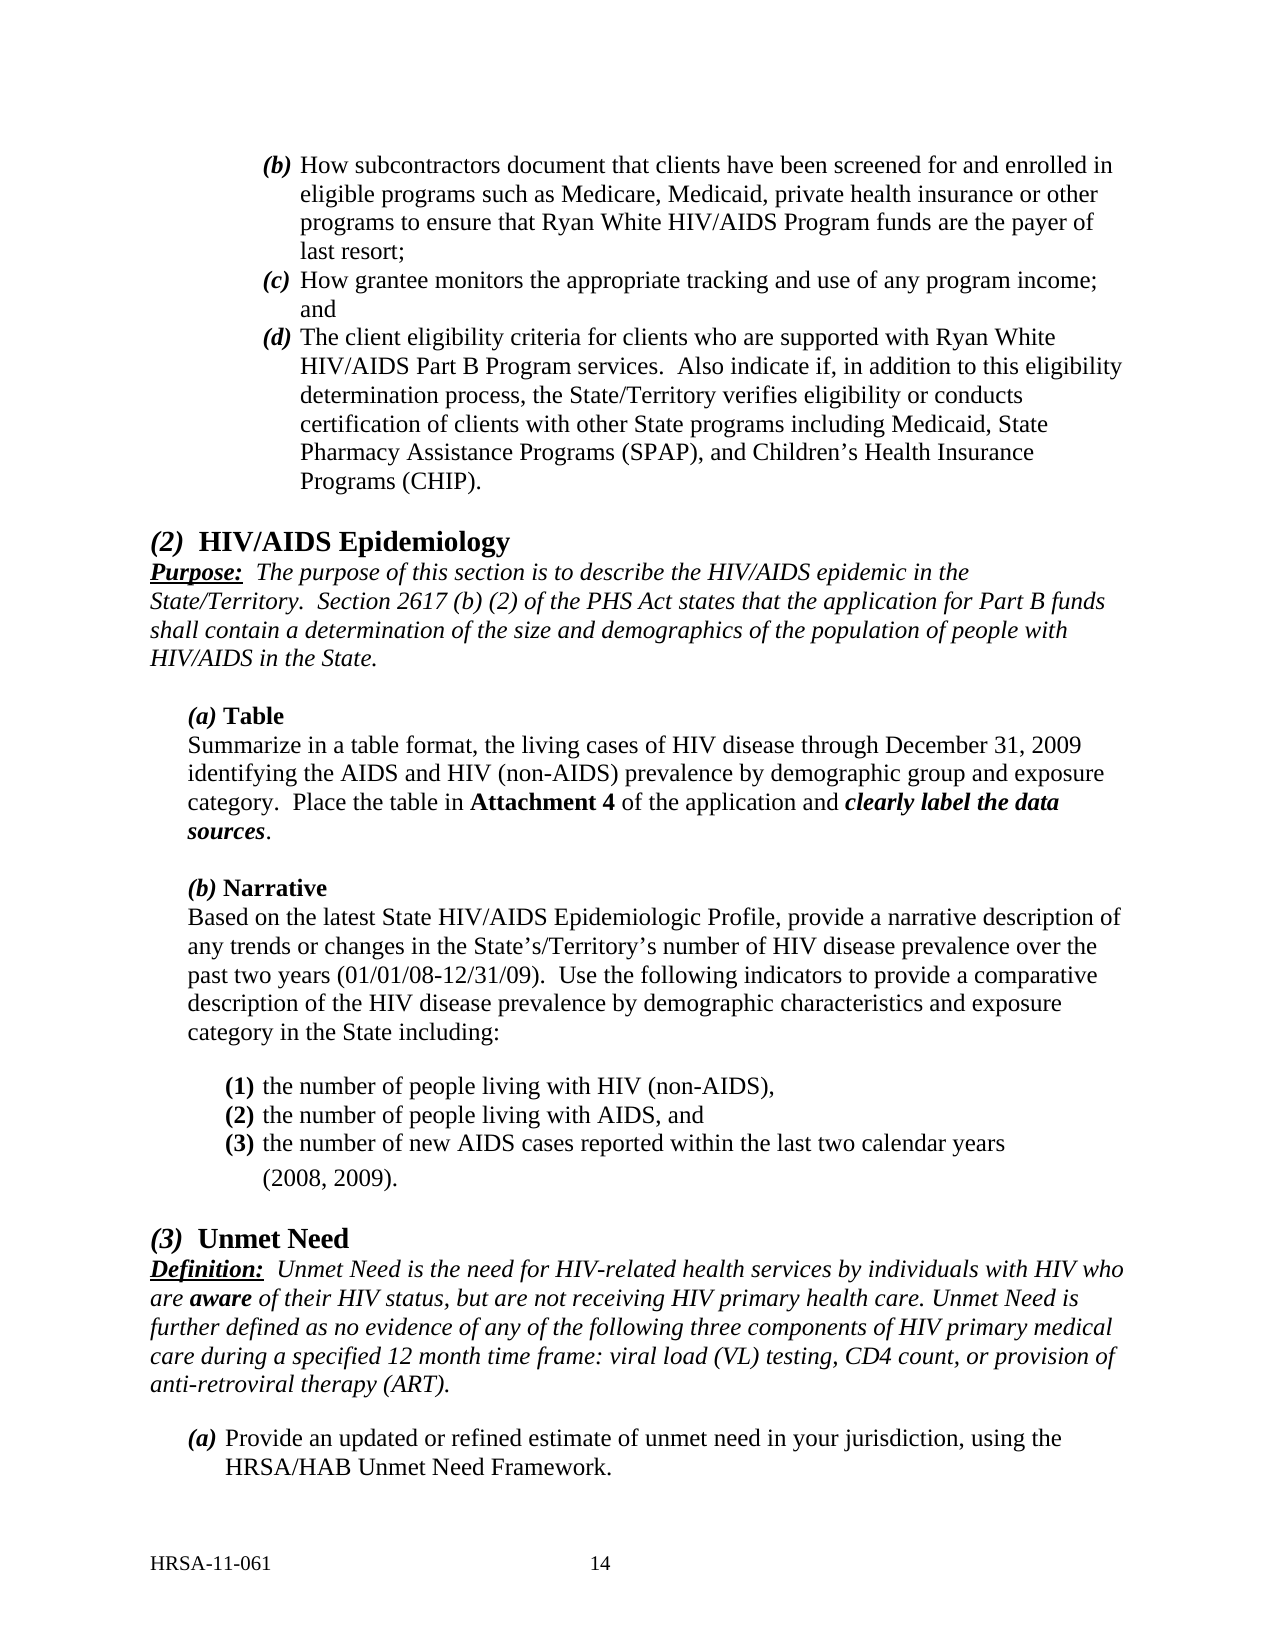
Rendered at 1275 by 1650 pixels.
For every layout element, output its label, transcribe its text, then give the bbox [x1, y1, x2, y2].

text (2) HIV/AIDS Epidemiology [150, 524, 1125, 557]
text Summarize in a table format, the living cases of HIV disease through December 31, 2009 identifying the AIDS and HIV (non-AIDS) prevalence by demographic group and exposure category. Place the table in Attachment 4 of the application and clearly label the data sources. [187, 730, 1125, 845]
text (2008, 2009). [225, 1163, 1125, 1192]
list the number of people living with AIDS, and [225, 1100, 1125, 1128]
text Definition: Unmet Need is the need for HIV-related health services by individuals with HIV who are aware of their HIV status, but are not receiving HIV primary health care. Unmet Need is further defined as no evidence of any of the following three components of HIV primary medical care during a specified 12 month time frame: viral load (VL) testing, CD4 count, or provision of anti-retroviral therapy (ART). [150, 1254, 1125, 1398]
list the number of people living with HIV (non-AIDS), [225, 1071, 1125, 1100]
list How grantee monitors the appropriate tracking and use of any program income; and [262, 265, 1125, 322]
text Purpose: The purpose of this section is to describe the HIV/AIDS epidemic in the State/Territory. Section 2617 (b) (2) of the PHS Act states that the application for Part B funds shall contain a determination of the size and demographics of the population of people with HIV/AIDS in the State. [150, 557, 1125, 672]
text (3) Unmet Need [150, 1221, 1125, 1254]
text Based on the latest State HIV/AIDS Epidemiologic Profile, provide a narrative description of any trends or changes in the State’s/Territory’s number of HIV disease prevalence over the past two years (01/01/08-12/31/09). Use the following indicators to provide a comparative description of the HIV disease prevalence by demographic characteristics and exposure category in the State including: [187, 902, 1125, 1046]
text (b) Narrative [187, 873, 1125, 902]
list The client eligibility criteria for clients who are supported with Ryan White HIV/AIDS Part B Program services. Also indicate if, in addition to this eligibility determination process, the State/Territory verifies eligibility or conducts certification of clients with other State programs including Medicaid, State Pharmacy Assistance Programs (SPAP), and Children’s Health Insurance Programs (CHIP). [262, 322, 1125, 495]
text (a) Table [187, 701, 1125, 730]
list Provide an updated or refined estimate of unmet need in your jurisdiction, using the HRSA/HAB Unmet Need Framework. [187, 1423, 1125, 1481]
list How subcontractors document that clients have been screened for and enrolled in eligible programs such as Medicare, Medicaid, private health insurance or other programs to ensure that Ryan White HIV/AIDS Program funds are the payer of last resort; [262, 150, 1125, 265]
list the number of new AIDS cases reported within the last two calendar years [225, 1128, 1125, 1157]
